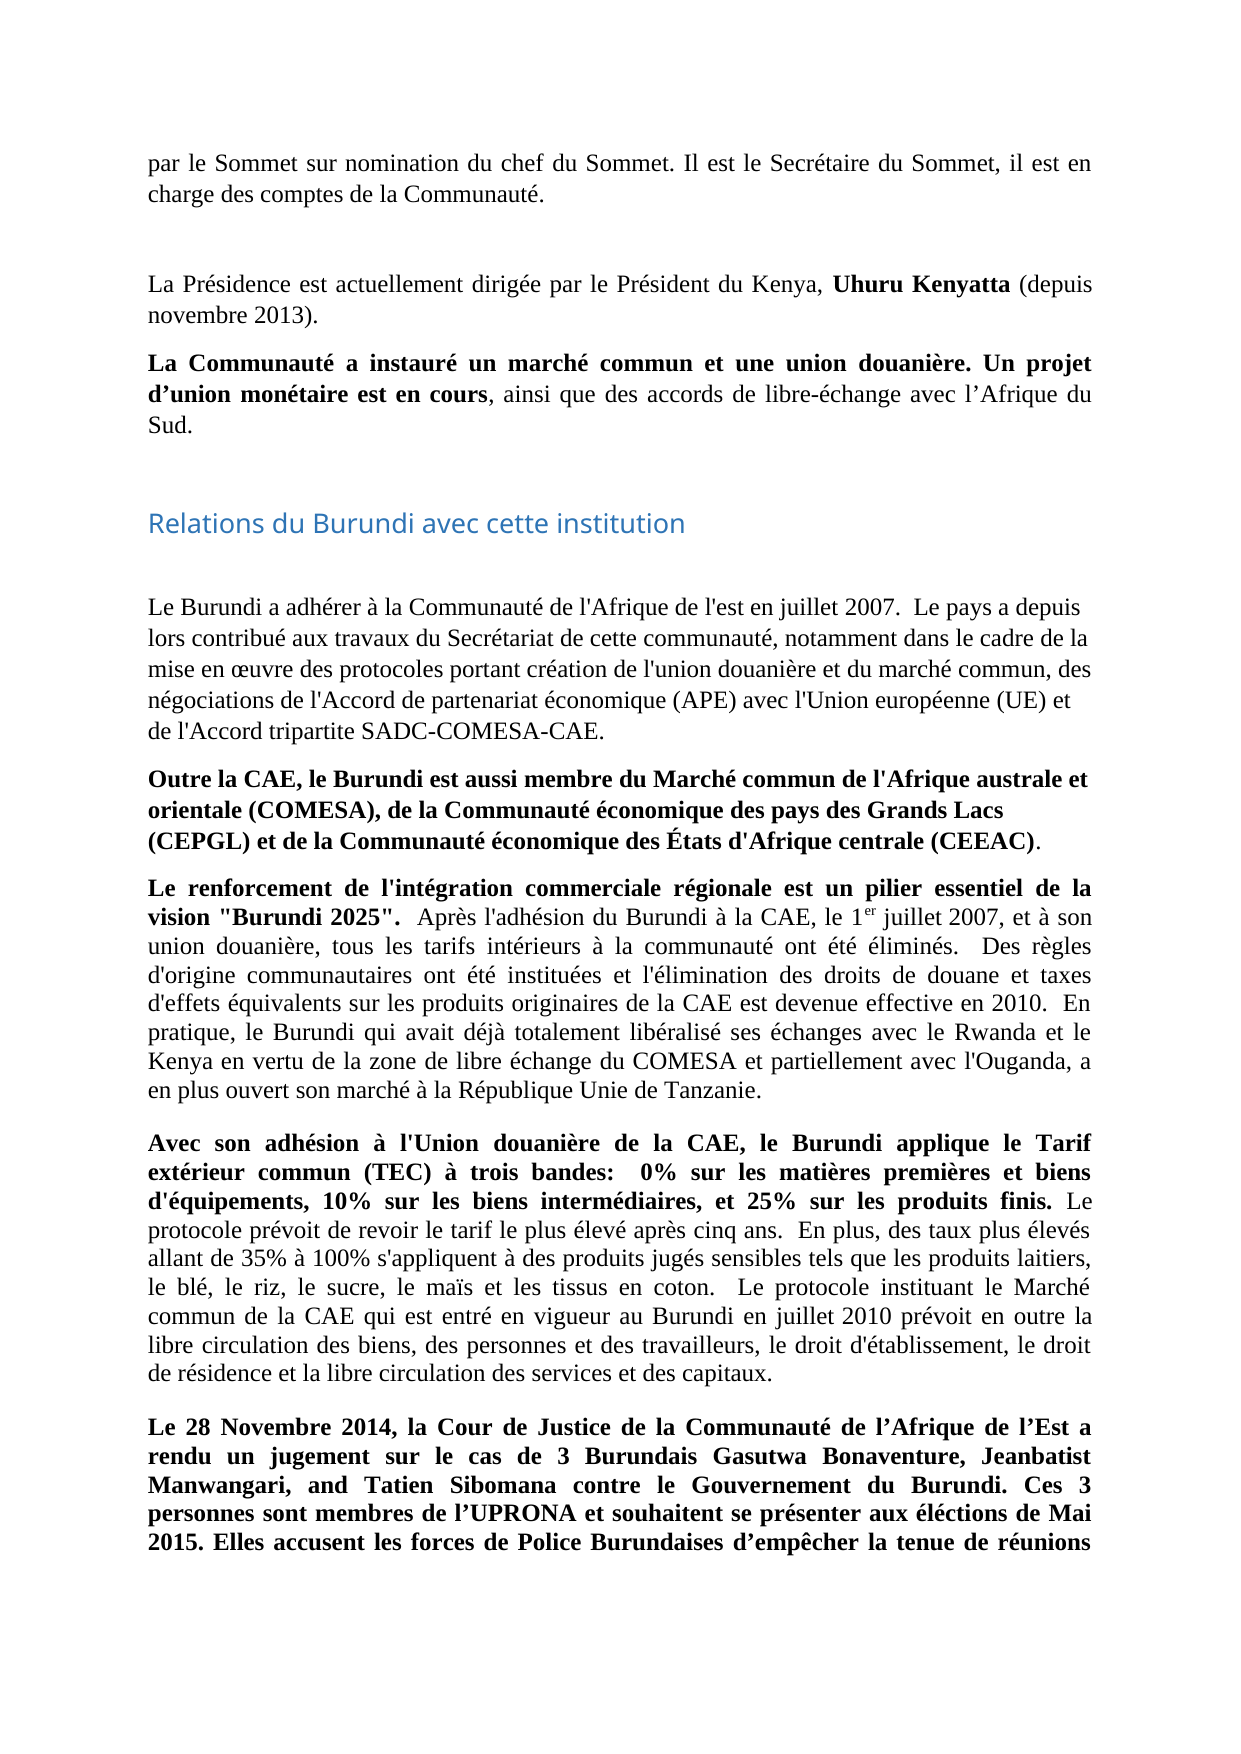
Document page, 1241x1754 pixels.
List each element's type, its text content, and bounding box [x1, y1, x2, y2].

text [148, 1412, 1093, 1556]
text Le renforcement de l'intégration commerciale régionale est un pilier essentiel de la vision "Burundi 2025". Après l'adhésion du Burundi à la CAE, le 1er juillet 2007, et à son union douanière, tous les tarifs intérieurs à la communauté ont été éliminés. Des règles d'origine communautaires ont été instituées et l'élimination des droits de douane et taxes d'effets équivalents sur les produits originaires de la CAE est devenue effective en 2010. En pratique, le Burundi qui avait déjà totalement libéralisé ses échanges avec le Rwanda et le Kenya en vertu de la zone de libre échange du COMESA et partiellement avec l'Ouganda, a en plus ouvert son marché à la République Unie de Tanzanie. [148, 873, 1093, 1103]
text La Communauté a instauré un marché commun et une union douanière. Un projet d’union monétaire est en cours, ainsi que des accords de libre-échange avec l’Afrique du Sud. [148, 407, 1093, 438]
text Le Burundi a adhérer à la Communauté de l'Afrique de l'est en juillet 2007. Le pays a depuis lors contribué aux travaux du Secrétariat de cette communauté, notamment dans le cadre de la mise en œuvre des protocoles portant création de l'union douanière et du marché commun, des négociations de l'Accord de partenariat économique (APE) avec l'Union européenne (UE) et de l'Accord tripartite SADC-COMESA-CAE. [148, 592, 1093, 745]
text Outre la CAE, le Burundi est aussi membre du Marché commun de l'Afrique australe et orientale (COMESA), de la Communauté économique des pays des Grands Lacs (CEPGL) et de la Communauté économique des États d'Afrique centrale (CEEAC). [148, 764, 1093, 854]
text Avec son adhésion à l'Union douanière de la CAE, le Burundi applique le Tarif extérieur commun (TEC) à trois bandes: 0% sur les matières premières et biens d'équipements, 10% sur les biens intermédiaires, et 25% sur les produits finis. Le protocole prévoit de revoir le tarif le plus élevé après cinq ans. En plus, des taux plus élevés allant de 35% à 100% s'appliquent à des produits jugés sensibles tels que les produits laitiers, le blé, le riz, le sucre, le maïs et les tissus en coton. Le protocole instituant le Marché commun de la CAE qui est entré en vigueur au Burundi en juillet 2010 prévoit en outre la libre circulation des biens, des personnes et des travailleurs, le droit d'établissement, le droit de résidence et la libre circulation des services et des capitaux. [148, 1128, 1093, 1387]
text La Présidence est actuellement dirigée par le Président du Kenya, Uhuru Kenyatta (depuis novembre 2013). [148, 269, 1093, 329]
subtitle Relations du Burundi avec cette institution [148, 504, 1093, 541]
